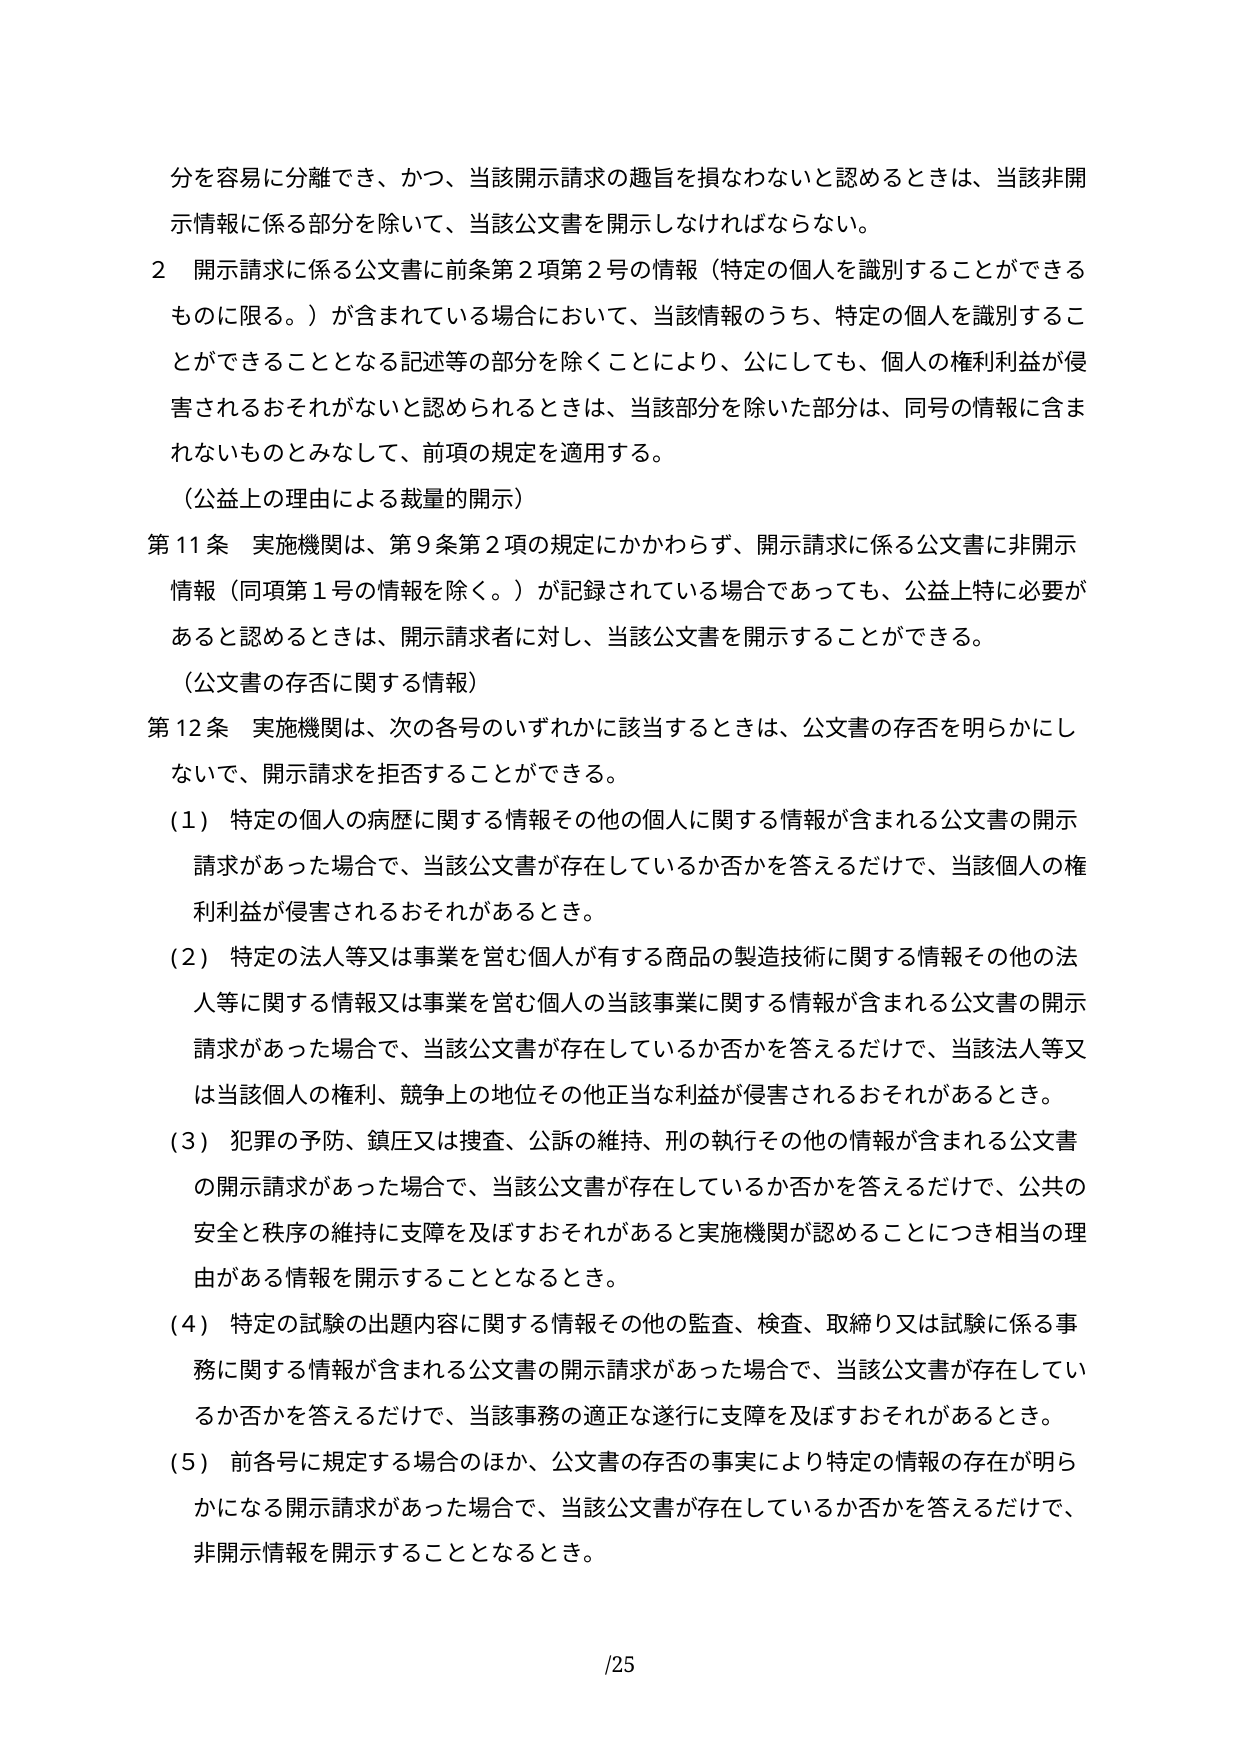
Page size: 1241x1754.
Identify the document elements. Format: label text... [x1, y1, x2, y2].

text （公益上の理由による裁量的開示） [171, 468, 1093, 514]
text (４) 特定の試験の出題内容に関する情報その他の監査、検査、取締り又は試験に係る事務に関する情報が含まれる公文書の開示請求があった場合で、当該公文書が存在しているか否かを答えるだけで、当該事務の適正な遂行に支障を及ぼすおそれがあるとき。 [171, 1293, 1093, 1431]
text (２) 特定の法人等又は事業を営む個人が有する商品の製造技術に関する情報その他の法人等に関する情報又は事業を営む個人の当該事業に関する情報が含まれる公文書の開示請求があった場合で、当該公文書が存在しているか否かを答えるだけで、当該法人等又は当該個人の権利、競争上の地位その他正当な利益が侵害されるおそれがあるとき。 [171, 927, 1093, 1110]
text 第12条 実施機関は、次の各号のいずれかに該当するときは、公文書の存否を明らかにしないで、開示請求を拒否することができる。 [148, 698, 1093, 789]
text (５) 前各号に規定する場合のほか、公文書の存否の事実により特定の情報の存在が明らかになる開示請求があった場合で、当該公文書が存在しているか否かを答えるだけで、非開示情報を開示することとなるとき。 [171, 1431, 1093, 1568]
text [148, 148, 1093, 239]
text (１) 特定の個人の病歴に関する情報その他の個人に関する情報が含まれる公文書の開示請求があった場合で、当該公文書が存在しているか否かを答えるだけで、当該個人の権利利益が侵害されるおそれがあるとき。 [171, 789, 1093, 927]
text （公文書の存否に関する情報） [171, 652, 1093, 698]
text (３) 犯罪の予防、鎮圧又は捜査、公訴の維持、刑の執行その他の情報が含まれる公文書の開示請求があった場合で、当該公文書が存在しているか否かを答えるだけで、公共の安全と秩序の維持に支障を及ぼすおそれがあると実施機関が認めることにつき相当の理由がある情報を開示することとなるとき。 [171, 1110, 1093, 1293]
text 第11条 実施機関は、第９条第２項の規定にかかわらず、開示請求に係る公文書に非開示情報（同項第１号の情報を除く。）が記録されている場合であっても、公益上特に必要があると認めるときは、開示請求者に対し、当該公文書を開示することができる。 [148, 514, 1093, 652]
text ２ 開示請求に係る公文書に前条第２項第２号の情報（特定の個人を識別することができるものに限る。）が含まれている場合において、当該情報のうち、特定の個人を識別することができることとなる記述等の部分を除くことにより、公にしても、個人の権利利益が侵害されるおそれがないと認められるときは、当該部分を除いた部分は、同号の情報に含まれないものとみなして、前項の規定を適用する。 [148, 239, 1093, 468]
